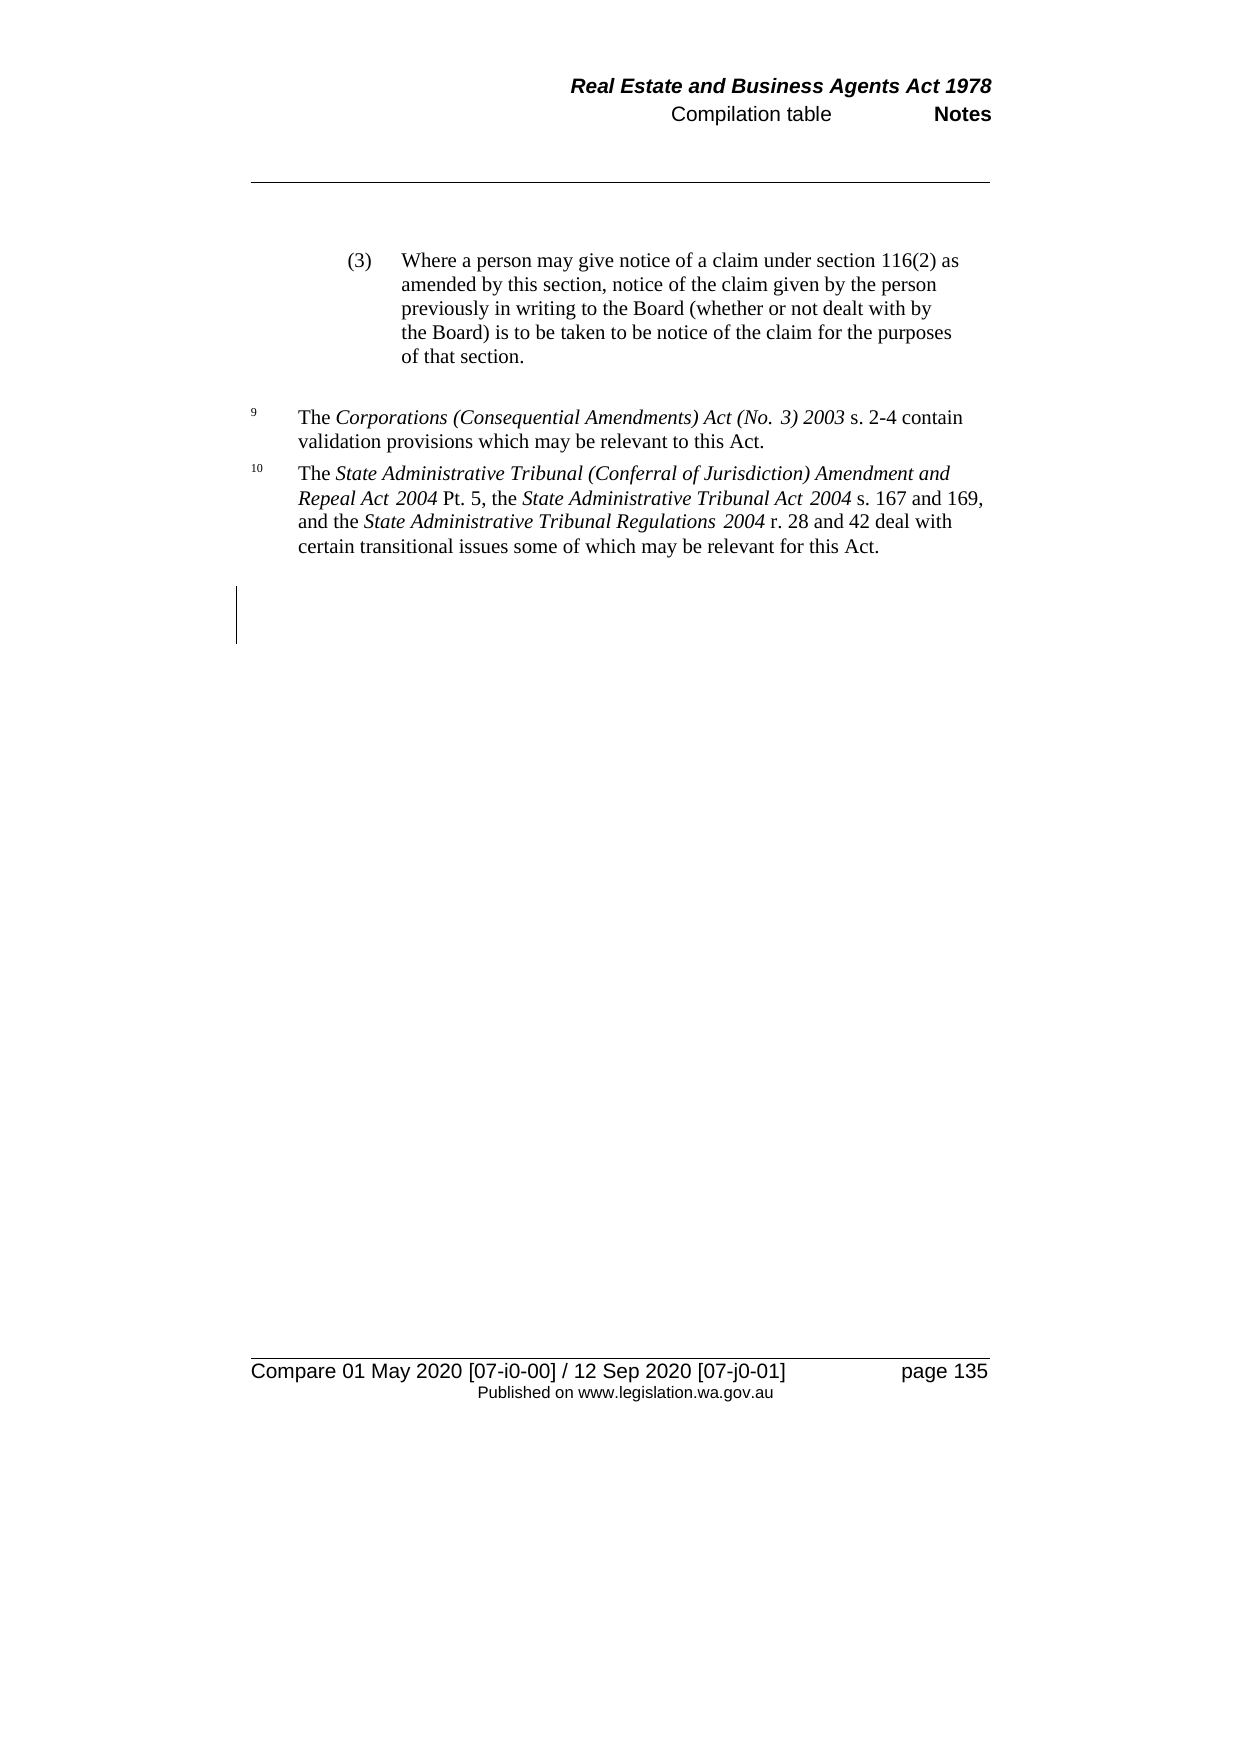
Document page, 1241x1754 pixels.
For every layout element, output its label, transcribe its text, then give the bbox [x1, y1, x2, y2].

text 10 The State Administrative Tribunal (Conferral of Jurisdiction) Amendment and Repeal Act 2004 Pt. 5, the State Administrative Tribunal Act 2004 s. 167 and 169, and the State Administrative Tribunal Regulations 2004 r. 28 and 42 deal with certain transitional issues some of which may be relevant for this Act. [251, 461, 990, 558]
text (3) Where a person may give notice of a claim under section 116(2) as amended by this section, notice of the claim given by the person previously in writing to the Board (whether or not dealt with by the Board) is to be taken to be notice of the claim for the purposes of that section. [312, 247, 960, 368]
text 9 The Corporations (Consequential Amendments) Act (No. 3) 2003 s. 2-4 contain validation provisions which may be relevant to this Act. [251, 405, 990, 453]
